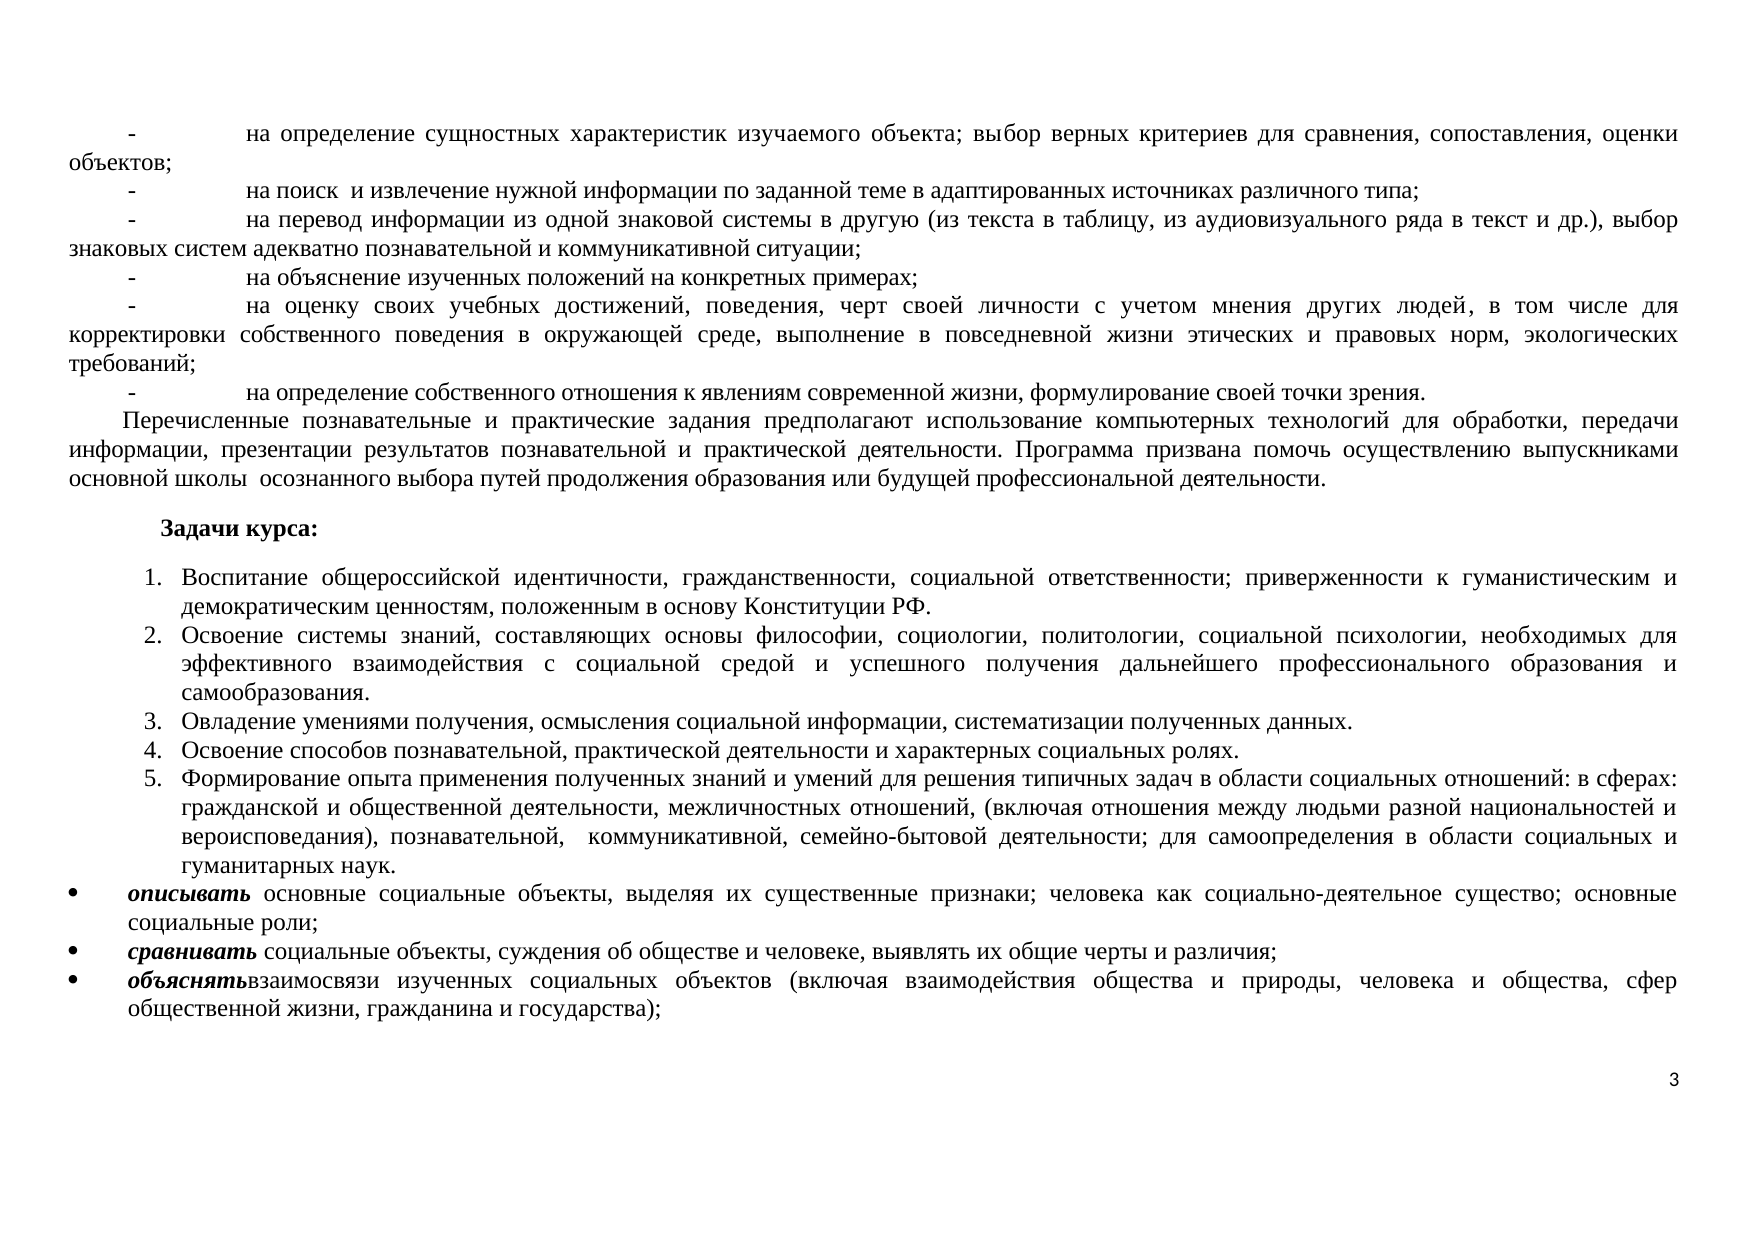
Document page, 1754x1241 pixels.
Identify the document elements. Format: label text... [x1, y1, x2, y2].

list на определение сущностных характеристик изучаемого объекта; выбор верных критериев для сравнения, сопоставления, оценки объектов; [68, 118, 1679, 176]
list на перевод информации из одной знаковой системы в другую (из текста в таблицу, из аудиовизуального ряда в текст и др.), выбор знаковых систем адекватно познавательной и коммуникативной ситуации; [68, 204, 1679, 262]
list на определение собственного отношения к явлениям современной жизни, формулирование своей точки зрения. [68, 377, 1679, 406]
list Воспитание общероссийской идентичности, гражданственности, социальной ответственности; приверженности к гуманистическим и демократическим ценностям, положенным в основу Конституции РФ. [143, 562, 1679, 620]
list Формирование опыта применения полученных знаний и умений для решения типичных задач в области социальных отношений: в сферах: гражданской и общественной деятельности, межличностных отношений, (включая отношения между людьми разной национальностей и вероисповедания), познавательной, коммуникативной, семейно-бытовой деятельности; для самоопределения в области социальных и гуманитарных наук. [143, 763, 1679, 878]
list на поиск и извлечение нужной информации по заданной теме в адаптированных источниках различного типа; [68, 176, 1679, 204]
list описывать основные социальные объекты, выделяя их существенные признаки; человека как социально-деятельное существо; основные социальные роли; [68, 878, 1679, 936]
text Задачи курса: [103, 513, 1679, 541]
list Овладение умениями получения, осмысления социальной информации, систематизации полученных данных. [143, 706, 1679, 735]
list сравнивать социальные объекты, суждения об обществе и человеке, выявлять их общие черты и различия; [68, 936, 1679, 965]
text Перечисленные познавательные и практические задания предполагают использование компьютерных технологий для обработки, передачи информации, презентации результатов познавательной и практической деятельности. Программа призвана помочь осуществлению выпускниками основной школы осознанного выбора путей продолжения образования или будущей профессиональной деятельности. [68, 406, 1679, 492]
list на оценку своих учебных достижений, поведения, черт своей личности с учетом мнения других людей, в том числе для корректировки собственного поведения в окружающей среде, выполнение в повседневной жизни этических и правовых норм, экологических требований; [68, 291, 1679, 377]
list Освоение способов познавательной, практической деятельности и характерных социальных ролях. [143, 735, 1679, 763]
list объяснятьвзаимосвязи изученных социальных объектов (включая взаимодействия общества и природы, человека и общества, сфер общественной жизни, гражданина и государства); [68, 965, 1679, 1022]
list Освоение системы знаний, составляющих основы философии, социологии, политологии, социальной психологии, необходимых для эффективного взаимодействия с социальной средой и успешного получения дальнейшего профессионального образования и самообразования. [143, 620, 1679, 706]
list на объяснение изученных положений на конкретных примерах; [68, 262, 1679, 291]
